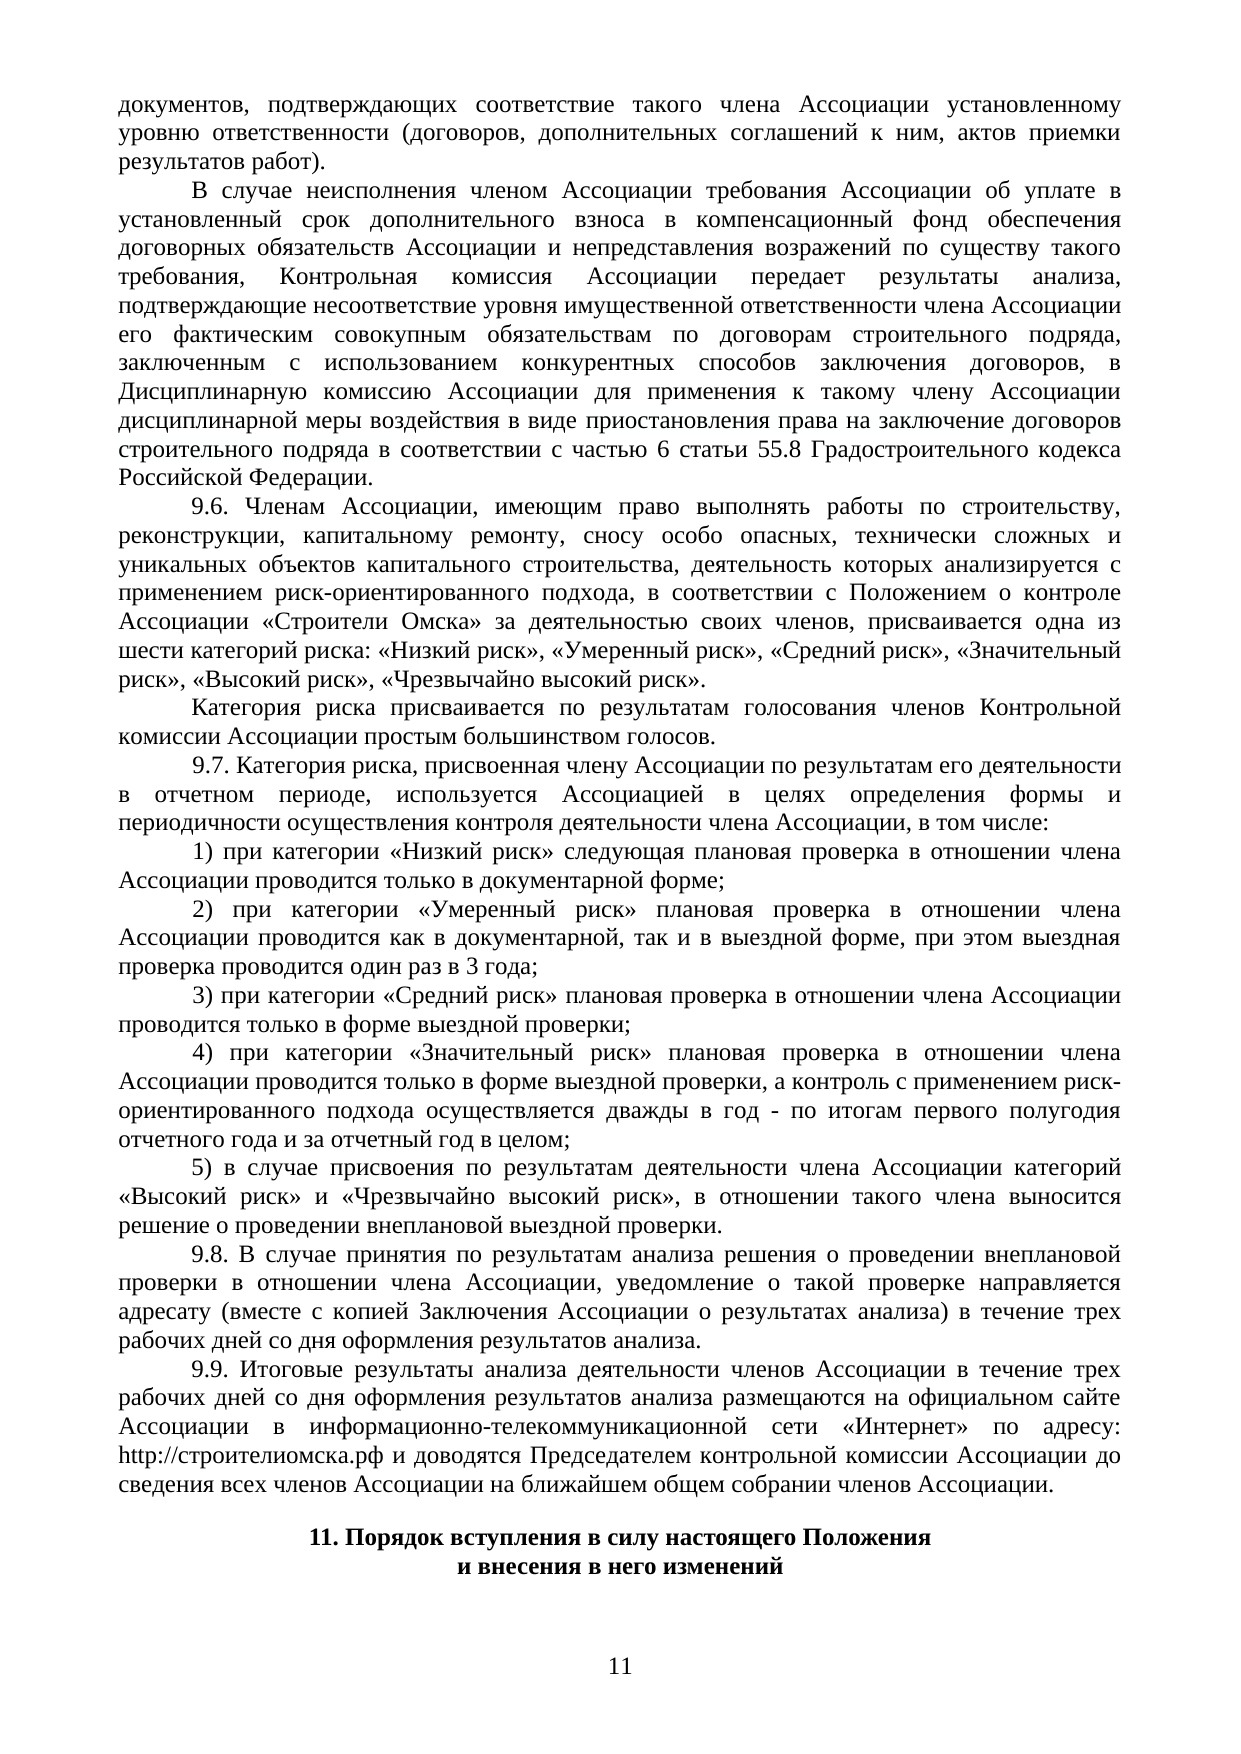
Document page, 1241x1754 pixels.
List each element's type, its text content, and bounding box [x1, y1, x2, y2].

text 9.8. В случае принятия по результатам анализа решения о проведении внеплановой проверки в отношении члена Ассоциации, уведомление о такой проверке направляется адресату (вместе с копией Заключения Ассоциации о результатах анализа) в течение трех рабочих дней со дня оформления результатов анализа. [118, 1239, 1122, 1354]
text 9.9. Итоговые результаты анализа деятельности членов Ассоциации в течение трех рабочих дней со дня оформления результатов анализа размещаются на официальном сайте Ассоциации в информационно-телекоммуникационной сети «Интернет» по адресу: http://строителиомска.рф и доводятся Председателем контрольной комиссии Ассоциации до сведения всех членов Ассоциации на ближайшем общем собрании членов Ассоциации. [118, 1354, 1122, 1497]
text 1) при категории «Низкий риск» следующая плановая проверка в отношении члена Ассоциации проводится только в документарной форме; [118, 836, 1122, 894]
subtitle 11. Порядок вступления в силу настоящего Положения и внесения в него изменений [118, 1522, 1122, 1580]
text 4) при категории «Значительный риск» плановая проверка в отношении члена Ассоциации проводится только в форме выездной проверки, а контроль с применением риск-ориентированного подхода осуществляется дважды в год - по итогам первого полугодия отчетного года и за отчетный год в целом; [118, 1037, 1122, 1152]
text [118, 89, 1122, 175]
text 3) при категории «Средний риск» плановая проверка в отношении члена Ассоциации проводится только в форме выездной проверки; [118, 980, 1122, 1037]
text В случае неисполнения членом Ассоциации требования Ассоциации об уплате в установленный срок дополнительного взноса в компенсационный фонд обеспечения договорных обязательств Ассоциации и непредставления возражений по существу такого требования, Контрольная комиссия Ассоциации передает результаты анализа, подтверждающие несоответствие уровня имущественной ответственности члена Ассоциации его фактическим совокупным обязательствам по договорам строительного подряда, заключенным с использованием конкурентных способов заключения договоров, в Дисциплинарную комиссию Ассоциации для применения к такому члену Ассоциации дисциплинарной меры воздействия в виде приостановления права на заключение договоров строительного подряда в соответствии с частью 6 статьи 55.8 Градостроительного кодекса Российской Федерации. [118, 175, 1122, 491]
text 2) при категории «Умеренный риск» плановая проверка в отношении члена Ассоциации проводится как в документарной, так и в выездной форме, при этом выездная проверка проводится один раз в 3 года; [118, 894, 1122, 980]
text Категория риска присваивается по результатам голосования членов Контрольной комиссии Ассоциации простым большинством голосов. [118, 692, 1122, 750]
text 9.7. Категория риска, присвоенная члену Ассоциации по результатам его деятельности в отчетном периоде, используется Ассоциацией в целях определения формы и периодичности осуществления контроля деятельности члена Ассоциации, в том числе: [118, 750, 1122, 836]
text 9.6. Членам Ассоциации, имеющим право выполнять работы по строительству, реконструкции, капитальному ремонту, сносу особо опасных, технически сложных и уникальных объектов капитального строительства, деятельность которых анализируется с применением риск-ориентированного подхода, в соответствии с Положением о контроле Ассоциации «Строители Омска» за деятельностью своих членов, присваивается одна из шести категорий риска: «Низкий риск», «Умеренный риск», «Средний риск», «Значительный риск», «Высокий риск», «Чрезвычайно высокий риск». [118, 491, 1122, 692]
text 5) в случае присвоения по результатам деятельности члена Ассоциации категорий «Высокий риск» и «Чрезвычайно высокий риск», в отношении такого члена выносится решение о проведении внеплановой выездной проверки. [118, 1152, 1122, 1239]
